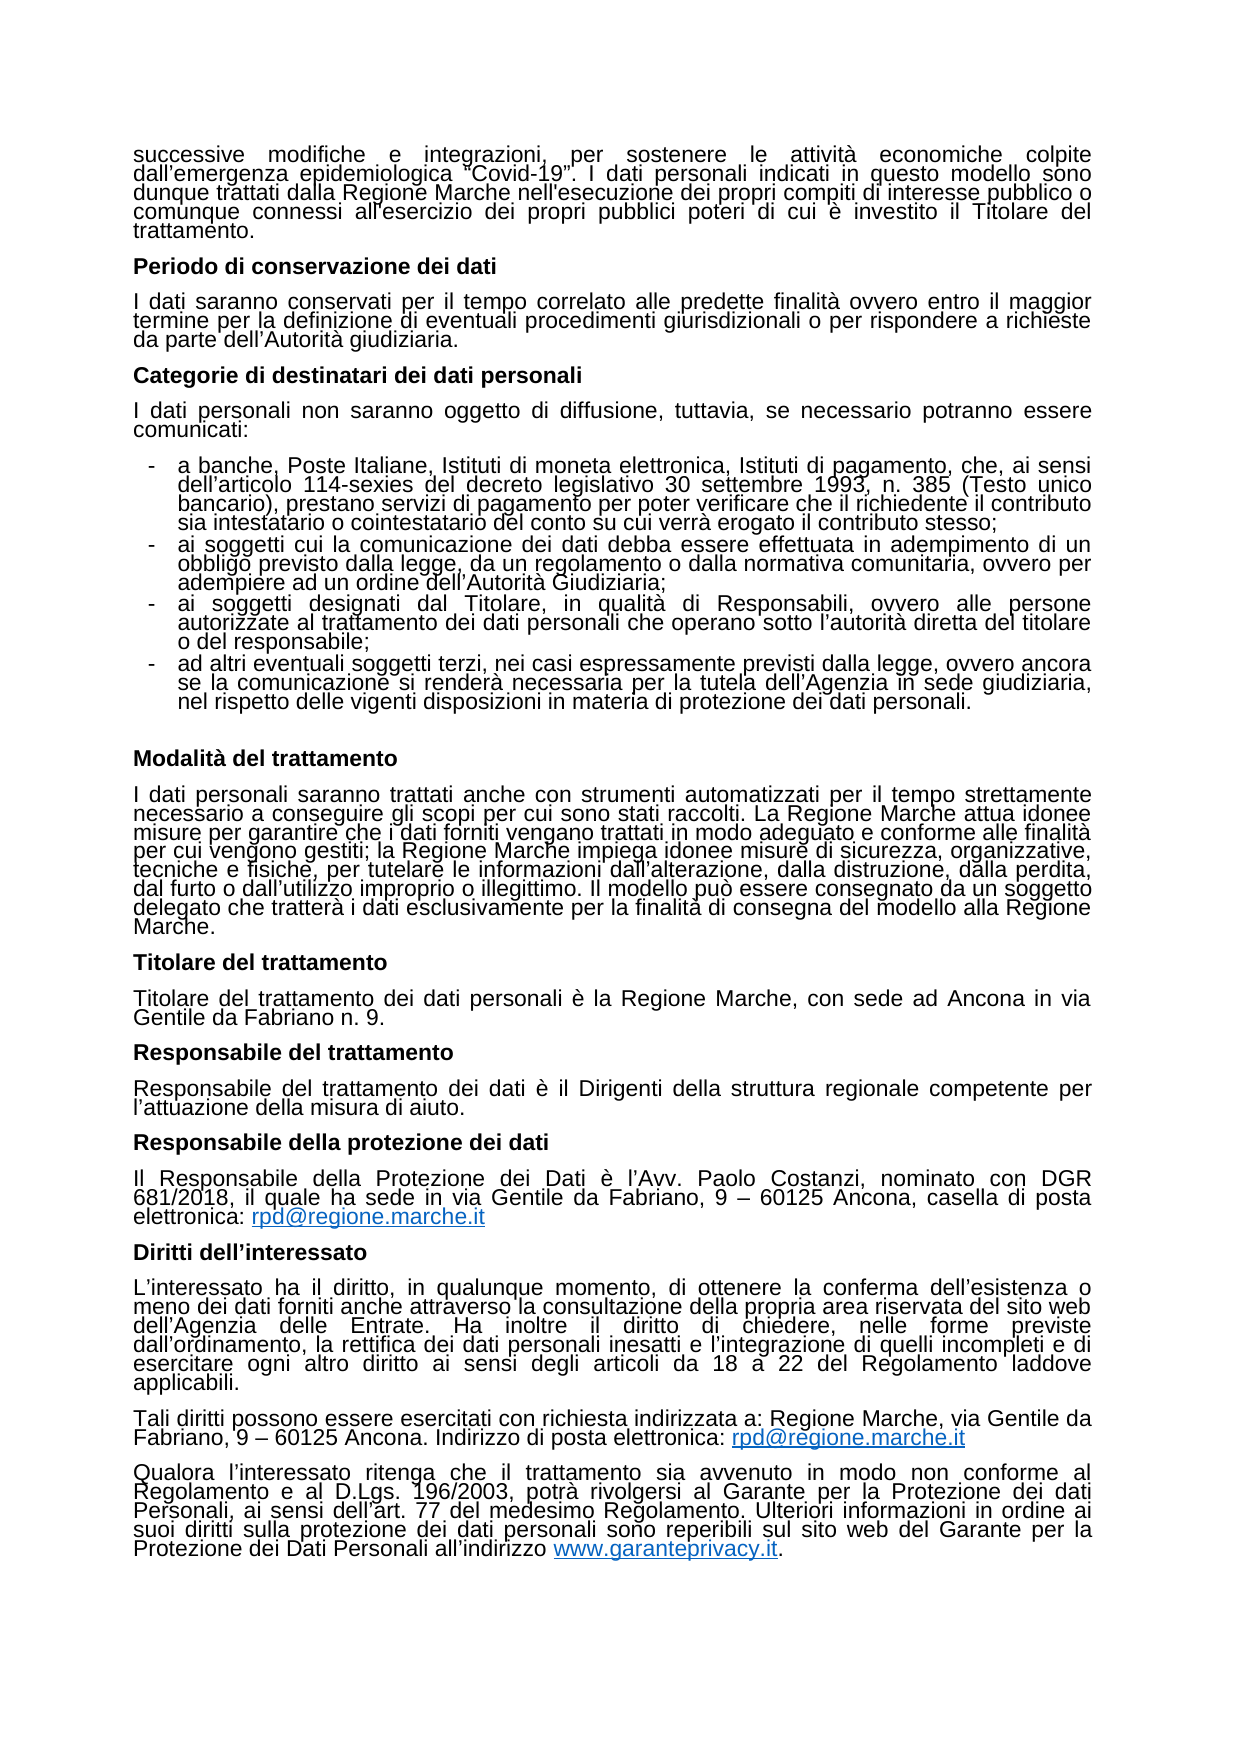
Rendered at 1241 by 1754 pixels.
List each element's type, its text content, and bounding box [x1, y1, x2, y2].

text Responsabile del trattamento dei dati è il Dirigenti della struttura regionale competente per l’attuazione della misura di aiuto. [133, 1081, 1093, 1119]
text L’interessato ha il diritto, in qualunque momento, di ottenere la conferma dell’esistenza o meno dei dati forniti anche attraverso la consultazione della propria area riservata del sito web dell’Agenzia delle Entrate. Ha inoltre il diritto di chiedere, nelle forme previste dall’ordinamento, la rettifica dei dati personali inesatti e l’integrazione di quelli incompleti e di esercitare ogni altro diritto ai sensi degli articoli da 18 a 22 del Regolamento laddove applicabili. [133, 1281, 1093, 1394]
text I dati personali non saranno oggetto di diffusione, tuttavia, se necessario potranno essere comunicati: [133, 404, 1093, 442]
text Responsabile del trattamento [133, 1046, 1093, 1064]
text Il Responsabile della Protezione dei Dati è l’Avv. Paolo Costanzi, nominato con DGR 681/2018, il quale ha sede in via Gentile da Fabriano, 9 – 60125 Ancona, casella di posta elettronica: rpd@regione.marche.it [133, 1171, 1093, 1228]
text Titolare del trattamento [133, 955, 1093, 974]
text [133, 148, 1093, 242]
list ai soggetti cui la comunicazione dei dati debba essere effettuata in adempimento di un obbligo previsto dalla legge, da un regolamento o dalla normativa comunitaria, ovvero per adempiere ad un ordine dell’Autorità Giudiziaria; [148, 537, 1093, 594]
text I dati personali saranno trattati anche con strumenti automatizzati per il tempo strettamente necessario a conseguire gli scopi per cui sono stati raccolti. La Regione Marche attua idonee misure per garantire che i dati forniti vengano trattati in modo adeguato e conforme alle finalità per cui vengono gestiti; la Regione Marche impiega idonee misure di sicurezza, organizzative, tecniche e fisiche, per tutelare le informazioni dall’alterazione, dalla distruzione, dalla perdita, dal furto o dall’utilizzo improprio o illegittimo. Il modello può essere consegnato da un soggetto delegato che tratterà i dati esclusivamente per la finalità di consegna del modello alla Regione Marche. [133, 787, 1093, 939]
text Modalità del trattamento [133, 751, 1093, 770]
list a banche, Poste Italiane, Istituti di moneta elettronica, Istituti di pagamento, che, ai sensi dell’articolo 114-sexies del decreto legislativo 30 settembre 1993, n. 385 (Testo unico bancario), prestano servizi di pagamento per poter verificare che il richiedente il contributo sia intestatario o cointestatario del conto su cui verrà erogato il contributo stesso; [148, 458, 1093, 534]
text Diritti dell’interessato [133, 1245, 1093, 1264]
text Periodo di conservazione dei dati [133, 259, 1093, 278]
list ad altri eventuali soggetti terzi, nei casi espressamente previsti dalla legge, ovvero ancora se la comunicazione si renderà necessaria per la tutela dell’Agenzia in sede giudiziaria, nel rispetto delle vigenti disposizioni in materia di protezione dei dati personali. [148, 656, 1093, 713]
text Responsabile della protezione dei dati [133, 1136, 1093, 1155]
text Qualora l’interessato ritenga che il trattamento sia avvenuto in modo non conforme al Regolamento e al D.Lgs. 196/2003, potrà rivolgersi al Garante per la Protezione dei dati Personali, ai sensi dell’art. 77 del medesimo Regolamento. Ulteriori informazioni in ordine ai suoi diritti sulla protezione dei dati personali sono reperibili sul sito web del Garante per la Protezione dei Dati Personali all’indirizzo www.garanteprivacy.it. [133, 1466, 1093, 1560]
text Tali diritti possono essere esercitati con richiesta indirizzata a: Regione Marche, via Gentile da Fabriano, 9 – 60125 Ancona. Indirizzo di posta elettronica: rpd@regione.marche.it [133, 1411, 1093, 1449]
text Categorie di destinatari dei dati personali [133, 368, 1093, 387]
text I dati saranno conservati per il tempo correlato alle predette finalità ovvero entro il maggior termine per la definizione di eventuali procedimenti giurisdizionali o per rispondere a richieste da parte dell’Autorità giudiziaria. [133, 295, 1093, 352]
text Titolare del trattamento dei dati personali è la Regione Marche, con sede ad Ancona in via Gentile da Fabriano n. 9. [133, 991, 1093, 1029]
list ai soggetti designati dal Titolare, in qualità di Responsabili, ovvero alle persone autorizzate al trattamento dei dati personali che operano sotto l’autorità diretta del titolare o del responsabile; [148, 597, 1093, 653]
